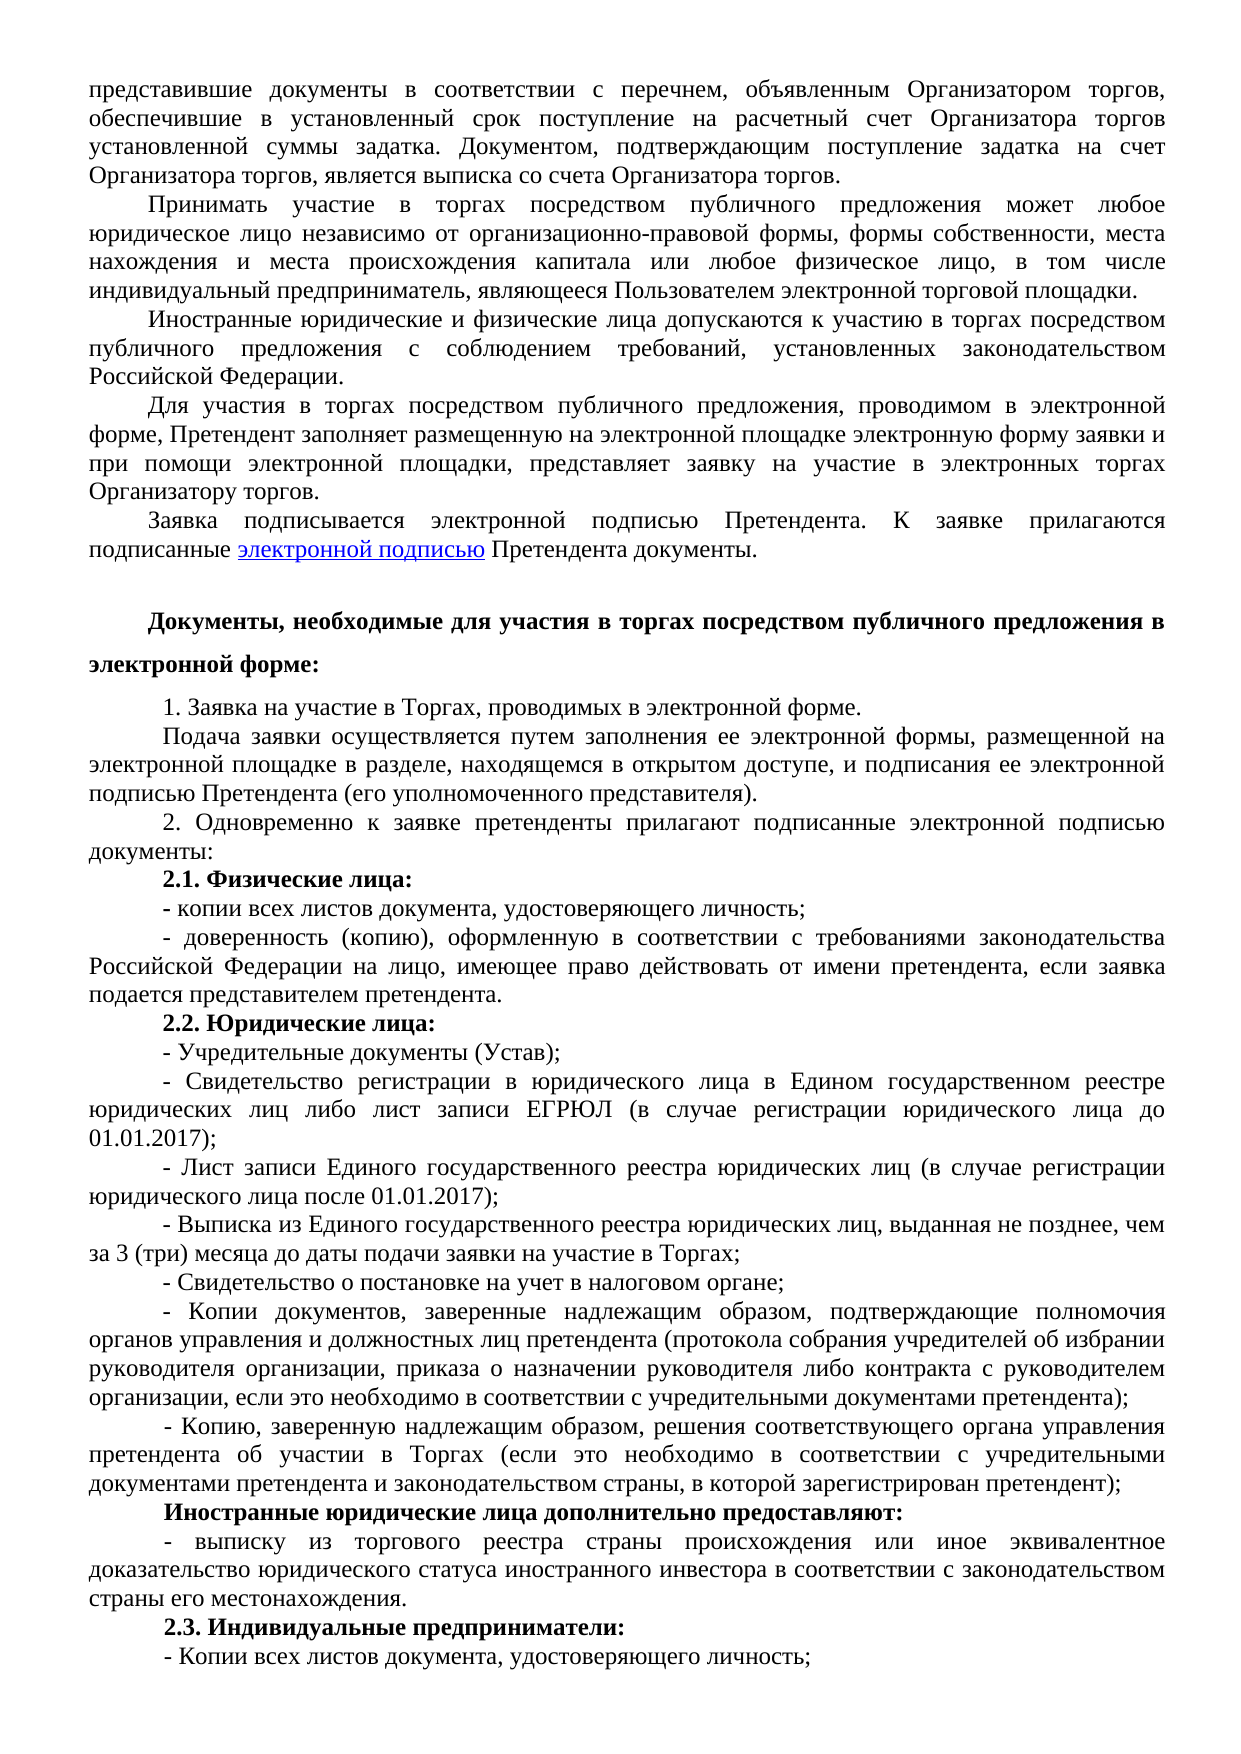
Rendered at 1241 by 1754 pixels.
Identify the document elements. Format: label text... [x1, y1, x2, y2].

text - Учредительные документы (Устав); [89, 1037, 1166, 1066]
text 2.1. Физические лица: [89, 864, 1166, 893]
text - Копии документов, заверенные надлежащим образом, подтверждающие полномочия органов управления и должностных лиц претендента (протокола собрания учредителей об избрании руководителя организации, приказа о назначении руководителя либо контракта с руководителем организации, если это необходимо в соответствии с учредительными документами претендента); [89, 1296, 1166, 1411]
text 2. Одновременно к заявке претенденты прилагают подписанные электронной подписью документы: [89, 807, 1166, 864]
text Подача заявки осуществляется путем заполнения ее электронной формы, размещенной на электронной площадке в разделе, находящемся в открытом доступе, и подписания ее электронной подписью Претендента (его уполномоченного представителя). [89, 721, 1166, 807]
text 1. Заявка на участие в Торгах, проводимых в электронной форме. [89, 692, 1166, 721]
text - копии всех листов документа, удостоверяющего личность; [89, 893, 1166, 922]
text 2.2. Юридические лица: [89, 1008, 1166, 1037]
text 2.3. Индивидуальные предприниматели: [89, 1612, 1166, 1641]
text - доверенность (копию), оформленную в соответствии с требованиями законодательства Российской Федерации на лицо, имеющее право действовать от имени претендента, если заявка подается представителем претендента. [89, 922, 1166, 1008]
text Заявка подписывается электронной подписью Претендента. К заявке прилагаются подписанные электронной подписью Претендента документы. [89, 505, 1166, 563]
text - Свидетельство регистрации в юридического лица в Едином государственном реестре юридических лиц либо лист записи ЕГРЮЛ (в случае регистрации юридического лица до 01.01.2017); [89, 1066, 1166, 1152]
text Принимать участие в торгах посредством публичного предложения может любое юридическое лицо независимо от организационно-правовой формы, формы собственности, места нахождения и места происхождения капитала или любое физическое лицо, в том числе индивидуальный предприниматель, являющееся Пользователем электронной торговой площадки. [89, 189, 1166, 304]
text Иностранные юридические и физические лица допускаются к участию в торгах посредством публичного предложения с соблюдением требований, установленных законодательством Российской Федерации. [89, 304, 1166, 390]
text - Копии всех листов документа, удостоверяющего личность; [89, 1641, 1166, 1669]
text - Свидетельство о постановке на учет в налоговом органе; [89, 1267, 1166, 1296]
text Документы, необходимые для участия в торгах посредством публичного предложения в электронной форме: [89, 606, 1166, 678]
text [89, 74, 1166, 189]
text Для участия в торгах посредством публичного предложения, проводимом в электронной форме, Претендент заполняет размещенную на электронной площадке электронную форму заявки и при помощи электронной площадки, представляет заявку на участие в электронных торгах Организатору торгов. [89, 390, 1166, 505]
text Иностранные юридические лица дополнительно предоставляют: [89, 1497, 1166, 1526]
text - Копию, заверенную надлежащим образом, решения соответствующего органа управления претендента об участии в Торгах (если это необходимо в соответствии с учредительными документами претендента и законодательством страны, в которой зарегистрирован претендент); [89, 1411, 1166, 1497]
text - Выписка из Единого государственного реестра юридических лиц, выданная не позднее, чем за 3 (три) месяца до даты подачи заявки на участие в Торгах; [89, 1209, 1166, 1267]
text - Лист записи Единого государственного реестра юридических лиц (в случае регистрации юридического лица после 01.01.2017); [89, 1152, 1166, 1209]
text - выписку из торгового реестра страны происхождения или иное эквивалентное доказательство юридического статуса иностранного инвестора в соответствии с законодательством страны его местонахождения. [89, 1526, 1166, 1612]
